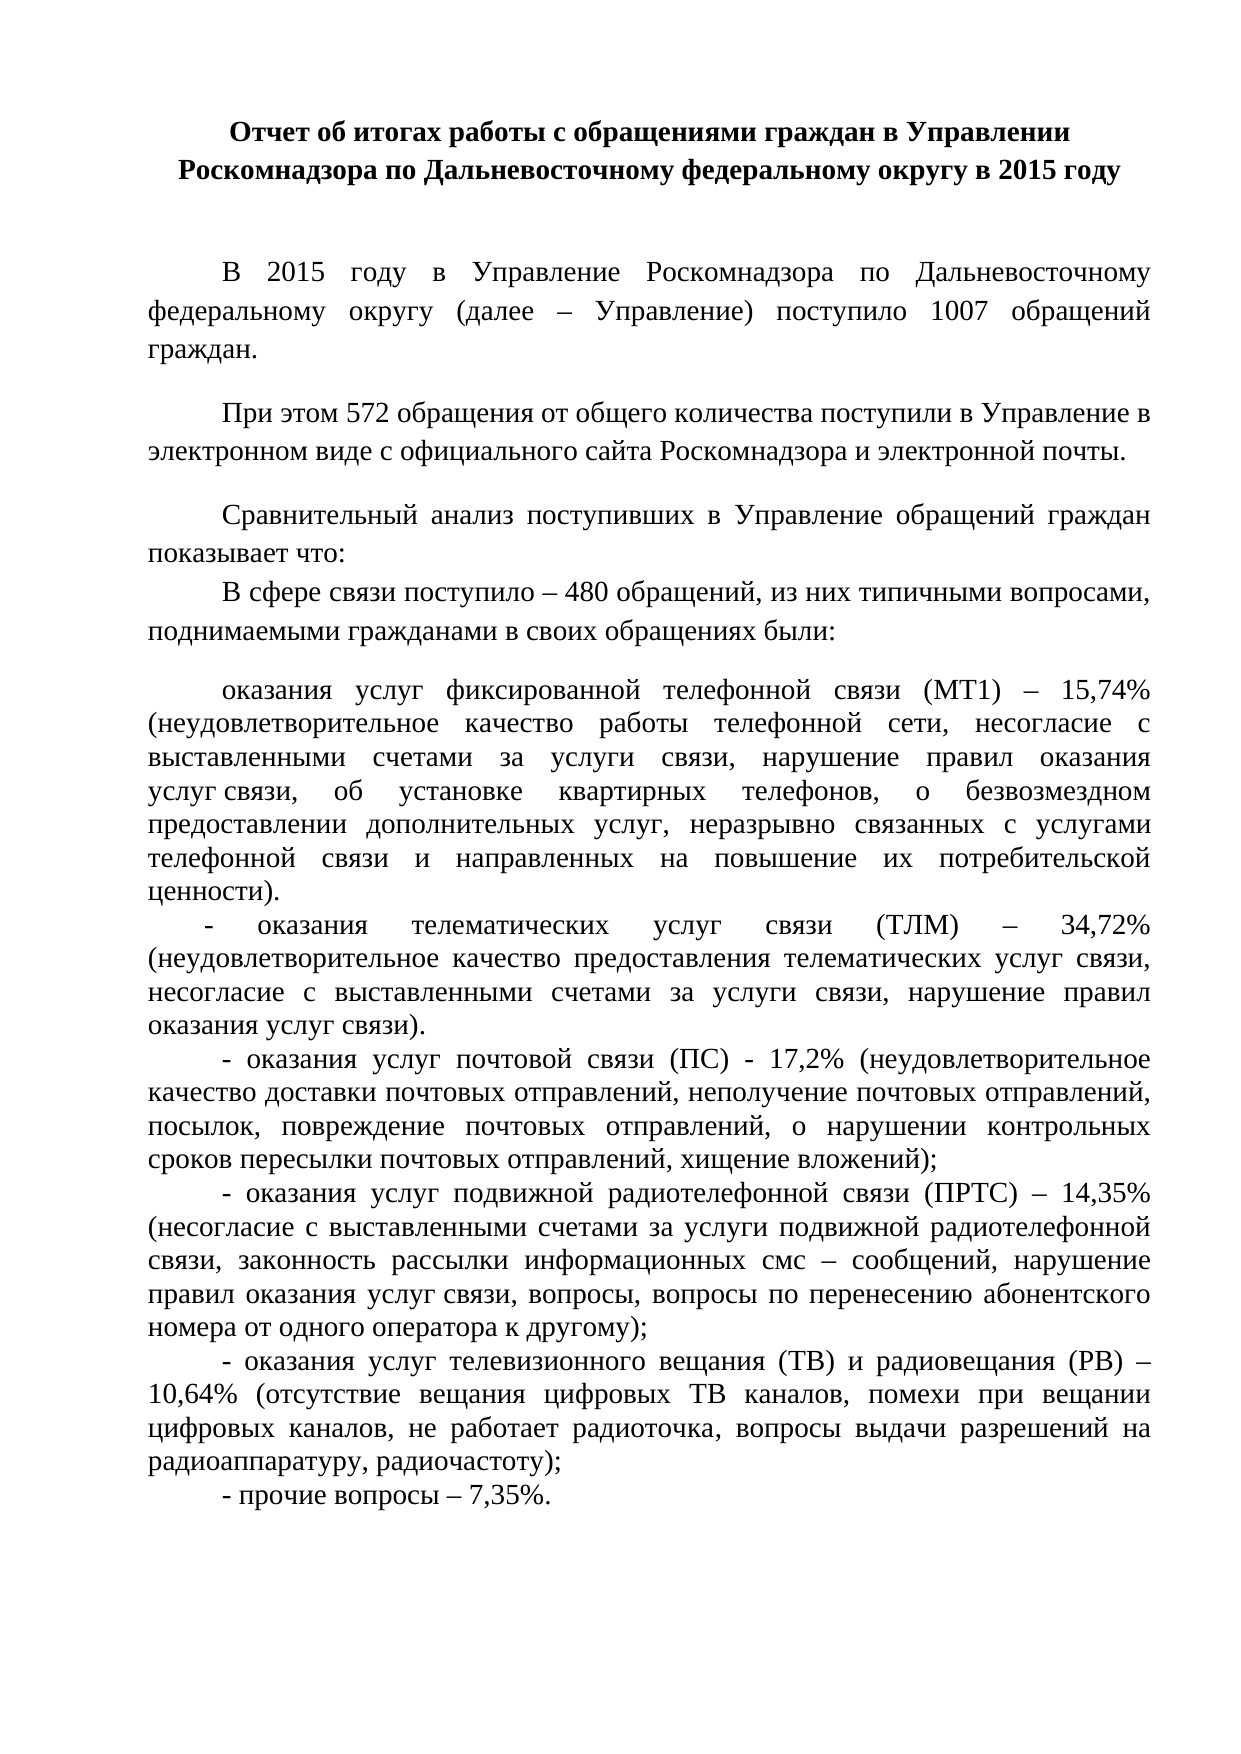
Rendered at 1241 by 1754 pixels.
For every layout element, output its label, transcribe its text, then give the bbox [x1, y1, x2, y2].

text В 2015 году в Управление Роскомнадзора по Дальневосточному федеральному округу (далее – Управление) поступило 1007 обращений граждан. [148, 254, 1152, 365]
text - оказания услуг почтовой связи (ПС) - 17,2% (неудовлетворительное качество доставки почтовых отправлений, неполучение почтовых отправлений, посылок, повреждение почтовых отправлений, о нарушении контрольных сроков пересылки почтовых отправлений, хищение вложений); [148, 1041, 1152, 1175]
text - прочие вопросы – 7,35%. [148, 1477, 1152, 1511]
text - оказания телематических услуг связи (ТЛМ) – 34,72% (неудовлетворительное качество предоставления телематических услуг связи, несогласие с выставленными счетами за услуги связи, нарушение правил оказания услуг связи). [148, 907, 1152, 1041]
text - оказания услуг телевизионного вещания (ТВ) и радиовещания (РВ) –10,64% (отсутствие вещания цифровых ТВ каналов, помехи при вещании цифровых каналов, не работает радиоточка, вопросы выдачи разрешений на радиоаппаратуру, радиочастоту); [148, 1343, 1152, 1477]
text оказания услуг фиксированной телефонной связи (МТ1) – 15,74% (неудовлетворительное качество работы телефонной сети, несогласие с выставленными счетами за услуги связи, нарушение правил оказания услуг связи, об установке квартирных телефонов, о безвозмездном предоставлении дополнительных услуг, неразрывно связанных с услугами телефонной связи и направленных на повышение их потребительской ценности). [148, 672, 1152, 907]
list Сравнительный анализ поступивших в Управление обращений граждан показывает что: [148, 497, 1152, 569]
text - оказания услуг подвижной радиотелефонной связи (ПРТС) – 14,35% (несогласие с выставленными счетами за услуги подвижной радиотелефонной связи, законность рассылки информационных смс – сообщений, нарушение правил оказания услуг связи, вопросы, вопросы по перенесению абонентского номера от одного оператора к другому); [148, 1175, 1152, 1343]
list В сфере связи поступило – 480 обращений, из них типичными вопросами, поднимаемыми гражданами в своих обращениях были: [148, 574, 1152, 646]
text При этом 572 обращения от общего количества поступили в Управление в электронном виде с официального сайта Роскомнадзора и электронной почты. [148, 395, 1152, 467]
text Отчет об итогах работы с обращениями граждан в Управлении Роскомнадзора по Дальневосточному федеральному округу в 2015 году [148, 114, 1152, 186]
